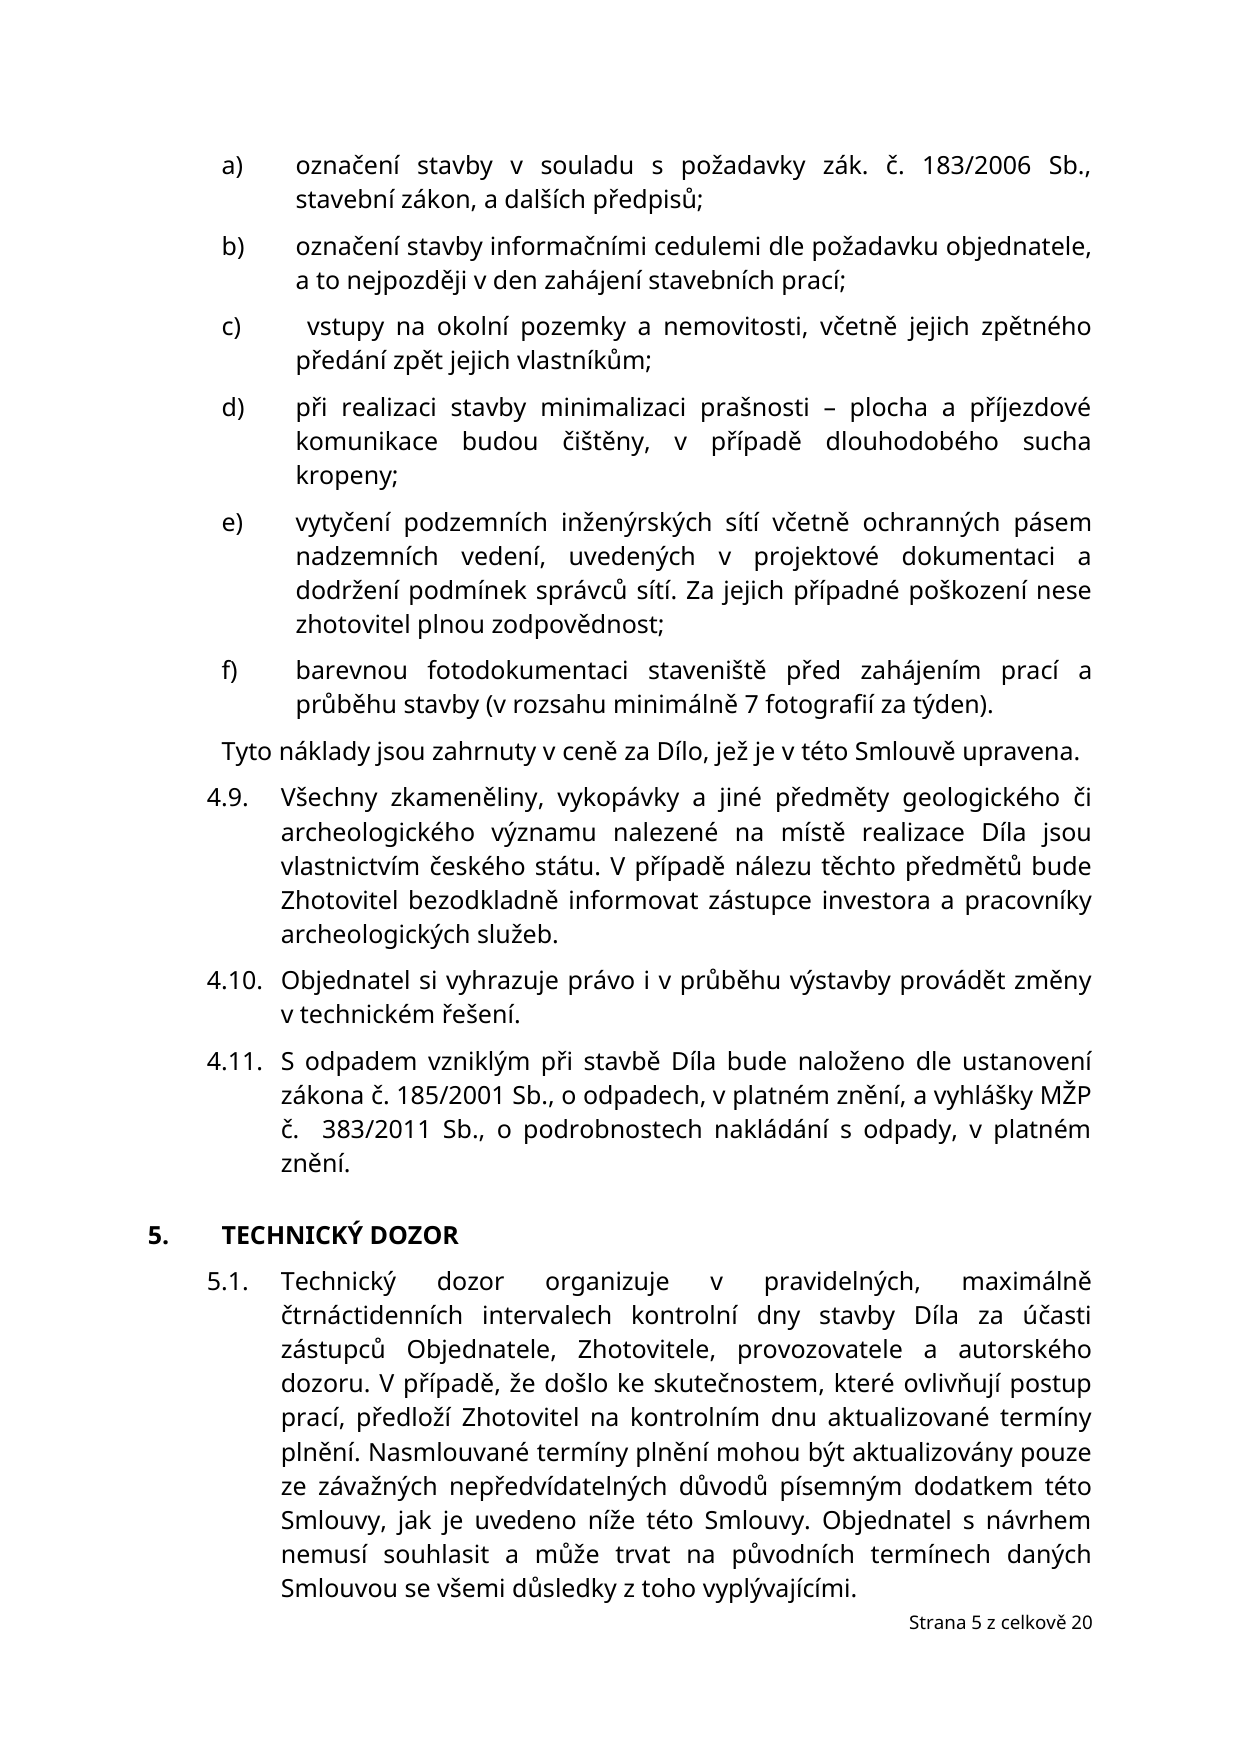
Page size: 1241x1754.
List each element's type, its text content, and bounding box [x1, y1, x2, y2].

text Technický dozor organizuje v pravidelných, maximálně čtrnáctidenních intervalech kontrolní dny stavby Díla za účasti zástupců Objednatele, Zhotovitele, provozovatele a autorského dozoru. V případě, že došlo ke skutečnostem, které ovlivňují postup prací, předloží Zhotovitel na kontrolním dnu aktualizované termíny plnění. Nasmlouvané termíny plnění mohou být aktualizovány pouze ze závažných nepředvídatelných důvodů písemným dodatkem této Smlouvy, jak je uvedeno níže této Smlouvy. Objednatel s návrhem nemusí souhlasit a může trvat na původních termínech daných Smlouvou se všemi důsledky z toho vyplývajícími. [207, 1264, 1093, 1604]
list Tyto náklady jsou zahrnuty v ceně za Dílo, jež je v této Smlouvě upravena. [221, 733, 1093, 768]
text Technický dozor [148, 1217, 1093, 1251]
list označení stavby informačními cedulemi dle požadavku objednatele, a to nejpozději v den zahájení stavebních prací; [221, 228, 1093, 296]
text S odpadem vzniklým při stavbě Díla bude naloženo dle ustanovení zákona č. 185/2001 Sb., o odpadech, v platném znění, a vyhlášky MŽP č. 383/2011 Sb., o podrobnostech nakládání s odpady, v platném znění. [207, 1043, 1093, 1180]
text Všechny zkameněliny, vykopávky a jiné předměty geologického či archeologického významu nalezené na místě realizace Díla jsou vlastnictvím českého státu. V případě nálezu těchto předmětů bude Zhotovitel bezodkladně informovat zástupce investora a pracovníky archeologických služeb. [207, 780, 1093, 950]
list vstupy na okolní pozemky a nemovitosti, včetně jejich zpětného předání zpět jejich vlastníkům; [221, 309, 1093, 377]
list vytyčení podzemních inženýrských sítí včetně ochranných pásem nadzemních vedení, uvedených v projektové dokumentaci a dodržení podmínek správců sítí. Za jejich případné poškození nese zhotovitel plnou zodpovědnost; [221, 504, 1093, 640]
list barevnou fotodokumentaci staveniště před zahájením prací a průběhu stavby (v rozsahu minimálně 7 fotografií za týden). [221, 653, 1093, 721]
text Objednatel si vyhrazuje právo i v průběhu výstavby provádět změny v technickém řešení. [207, 963, 1093, 1031]
list při realizaci stavby minimalizaci prašnosti – plocha a příjezdové komunikace budou čištěny, v případě dlouhodobého sucha kropeny; [221, 389, 1093, 492]
list označení stavby v souladu s požadavky zák. č. 183/2006 Sb., stavební zákon, a dalších předpisů; [221, 148, 1093, 216]
